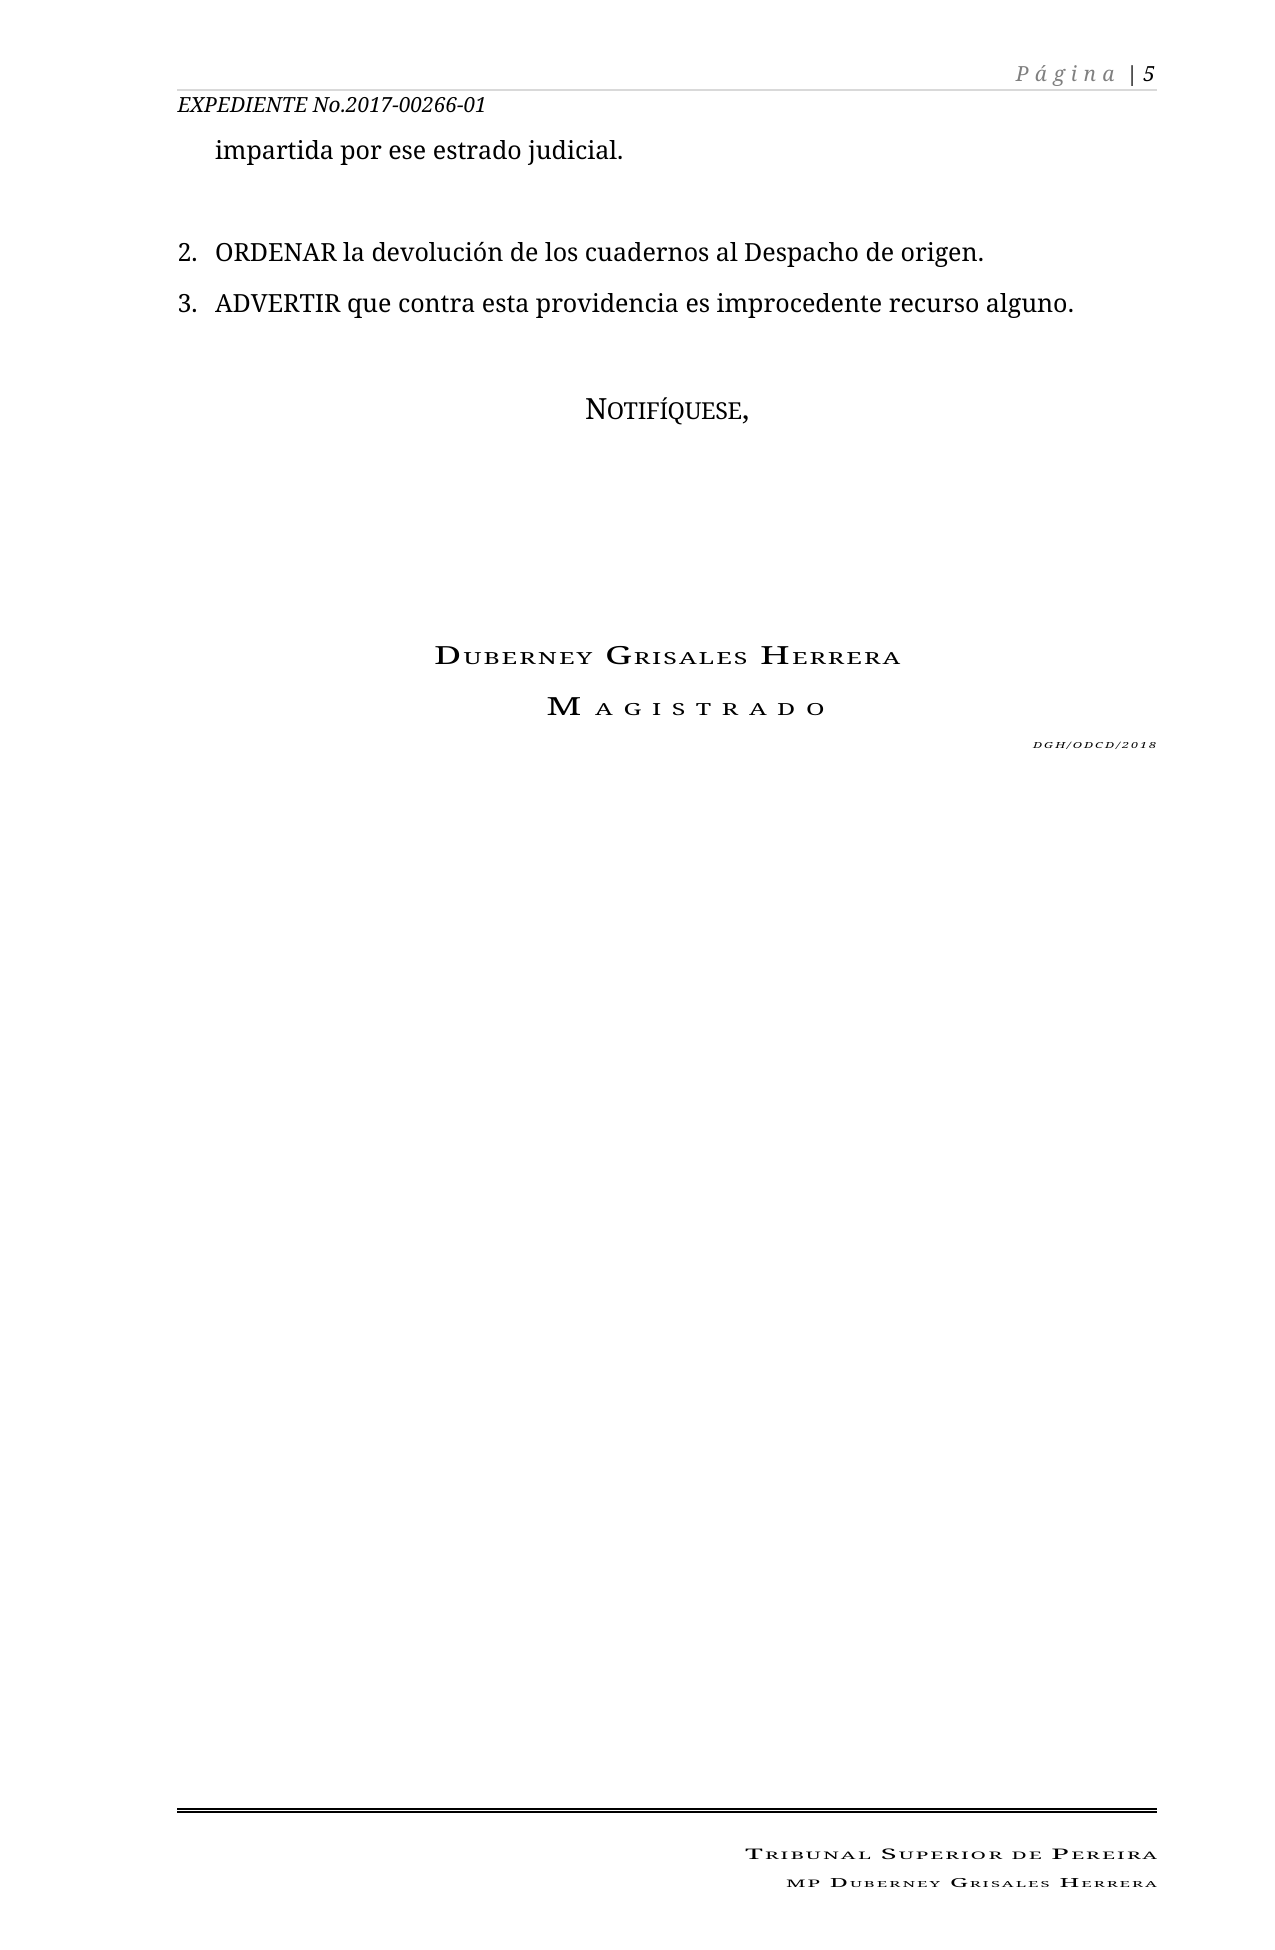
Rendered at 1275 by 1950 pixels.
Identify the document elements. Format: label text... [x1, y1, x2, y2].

text M A G I S T R A D O [177, 689, 1157, 723]
list ORDENAR la devolución de los cuadernos al Despacho de origen. [177, 235, 1157, 269]
text DUBERNEY GRISALES HERRERA [177, 638, 1157, 672]
text Notifíquese, [177, 388, 1157, 428]
list ADVERTIR que contra esta providencia es improcedente recurso alguno. [177, 286, 1157, 320]
